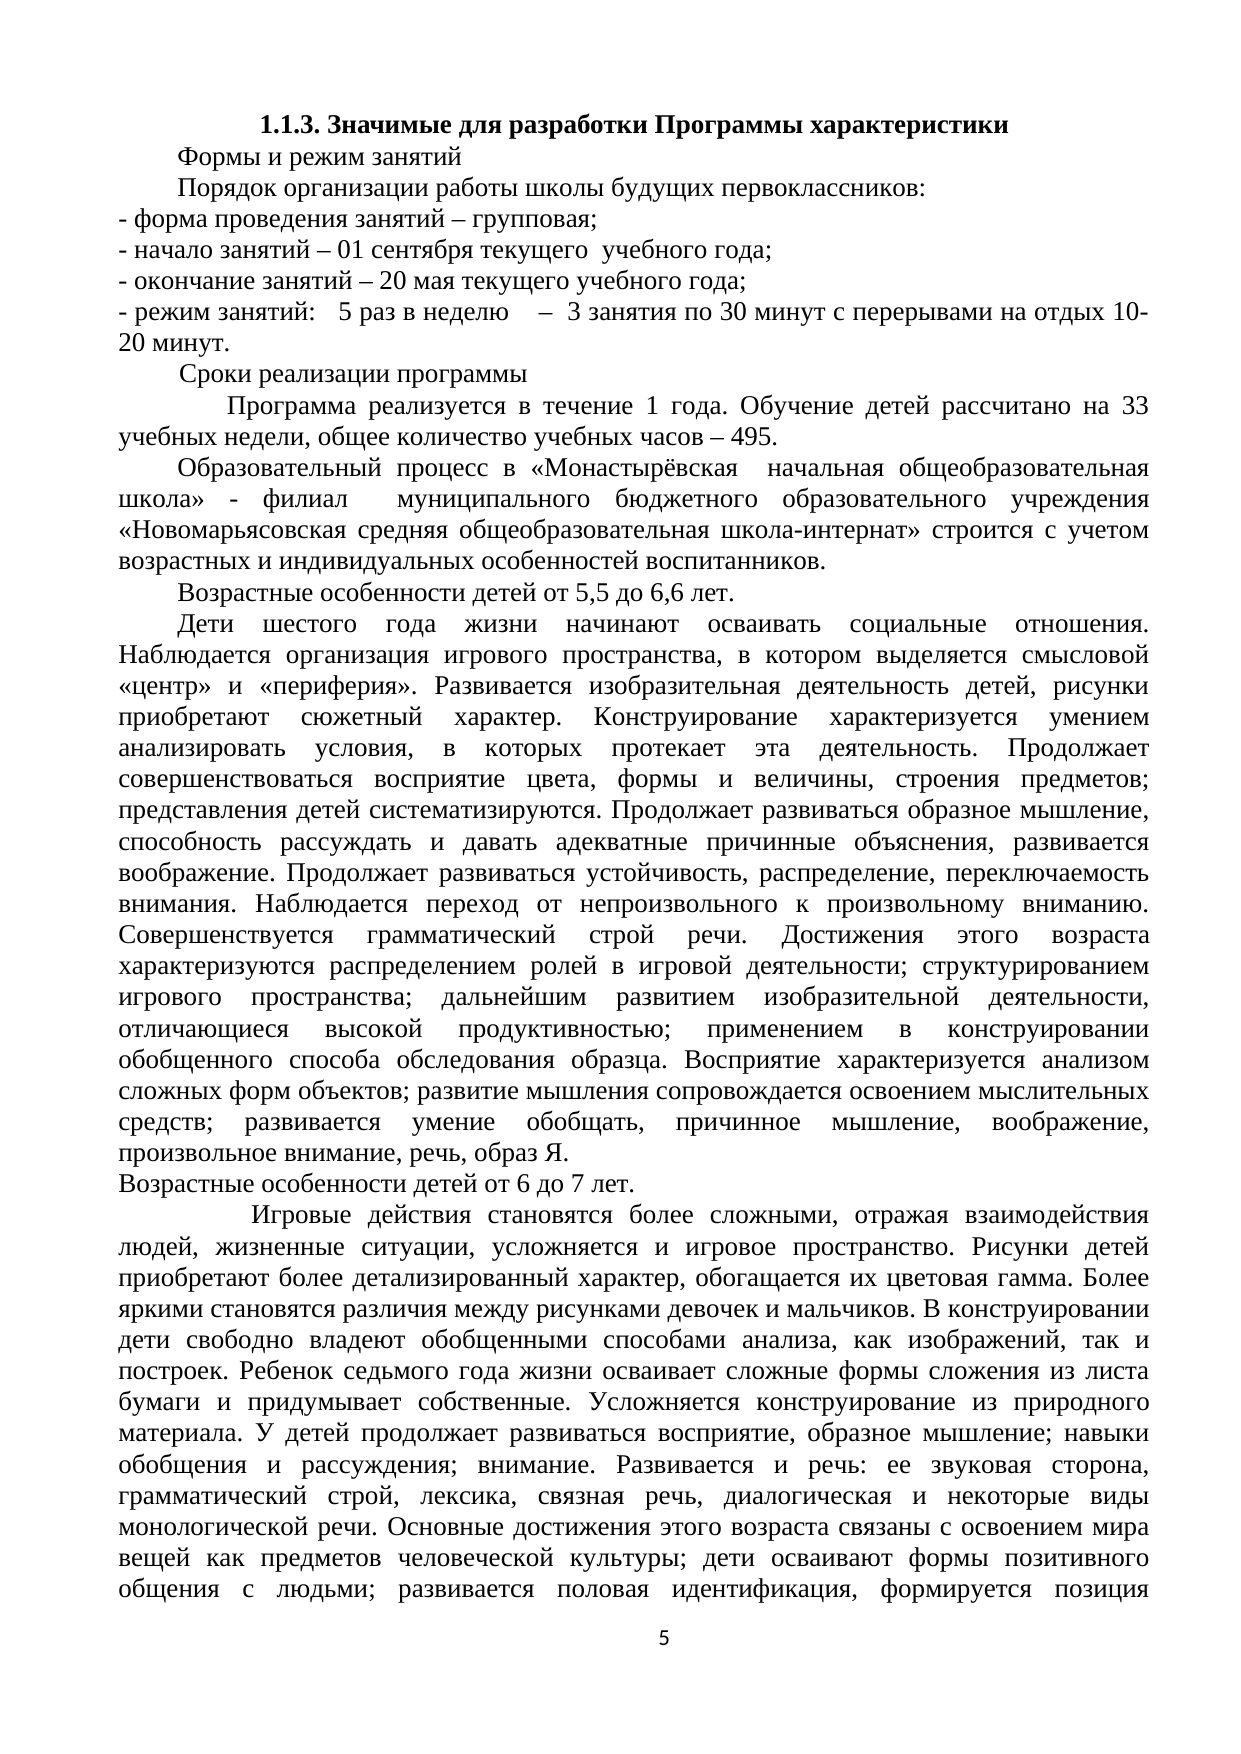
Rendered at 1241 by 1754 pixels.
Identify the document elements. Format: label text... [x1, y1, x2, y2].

text - форма проведения занятий – групповая; [118, 202, 1151, 233]
text 1.1.3. Значимые для разработки Программы характеристики [118, 108, 1151, 139]
text Образовательный процесс в «Монастырёвская начальная общеобразовательная школа» - филиал муниципального бюджетного образовательного учреждения «Новомарьясовская средняя общеобразовательная школа-интернат» строится с учетом возрастных и индивидуальных особенностей воспитанников. [118, 451, 1151, 576]
text Возрастные особенности детей от 5,5 до 6,6 лет. [177, 576, 1151, 607]
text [118, 1198, 1151, 1603]
text Дети шестого года жизни начинают осваивать социальные отношения. Наблюдается организация игрового пространства, в котором выделяется смысловой «центр» и «периферия». Развивается изобразительная деятельность детей, рисунки приобретают сюжетный характер. Конструирование характеризуется умением анализировать условия, в которых протекает эта деятельность. Продолжает совершенствоваться восприятие цвета, формы и величины, строения предметов; представления детей систематизируются. Продолжает развиваться образное мышление, способность рассуждать и давать адекватные причинные объяснения, развивается воображение. Продолжает развиваться устойчивость, распределение, переключаемость внимания. Наблюдается переход от непроизвольного к произвольному вниманию. Совершенствуется грамматический строй речи. Достижения этого возраста характеризуются распределением ролей в игровой деятельности; структурированием игрового пространства; дальнейшим развитием изобразительной деятельности, отличающиеся высокой продуктивностью; применением в конструировании обобщенного способа обследования образца. Восприятие характеризуется анализом сложных форм объектов; развитие мышления сопровождается освоением мыслительных средств; развивается умение обобщать, причинное мышление, воображение, произвольное внимание, речь, образ Я. [118, 607, 1151, 1167]
text - окончание занятий – 20 мая текущего учебного года; [118, 264, 1151, 295]
text Порядок организации работы школы будущих первоклассников: [177, 171, 1151, 202]
text Сроки реализации программы [118, 358, 1151, 389]
text Возрастные особенности детей от 6 до 7 лет. [118, 1167, 1151, 1198]
text - режим занятий: 5 раз в неделю – 3 занятия по 30 минут с перерывами на отдых 10-20 минут. [118, 295, 1151, 358]
text Программа реализуется в течение 1 года. Обучение детей рассчитано на 33 учебных недели, общее количество учебных часов – 495. [118, 389, 1151, 451]
text - начало занятий – 01 сентября текущего учебного года; [118, 233, 1151, 264]
text Формы и режим занятий [177, 139, 1151, 171]
